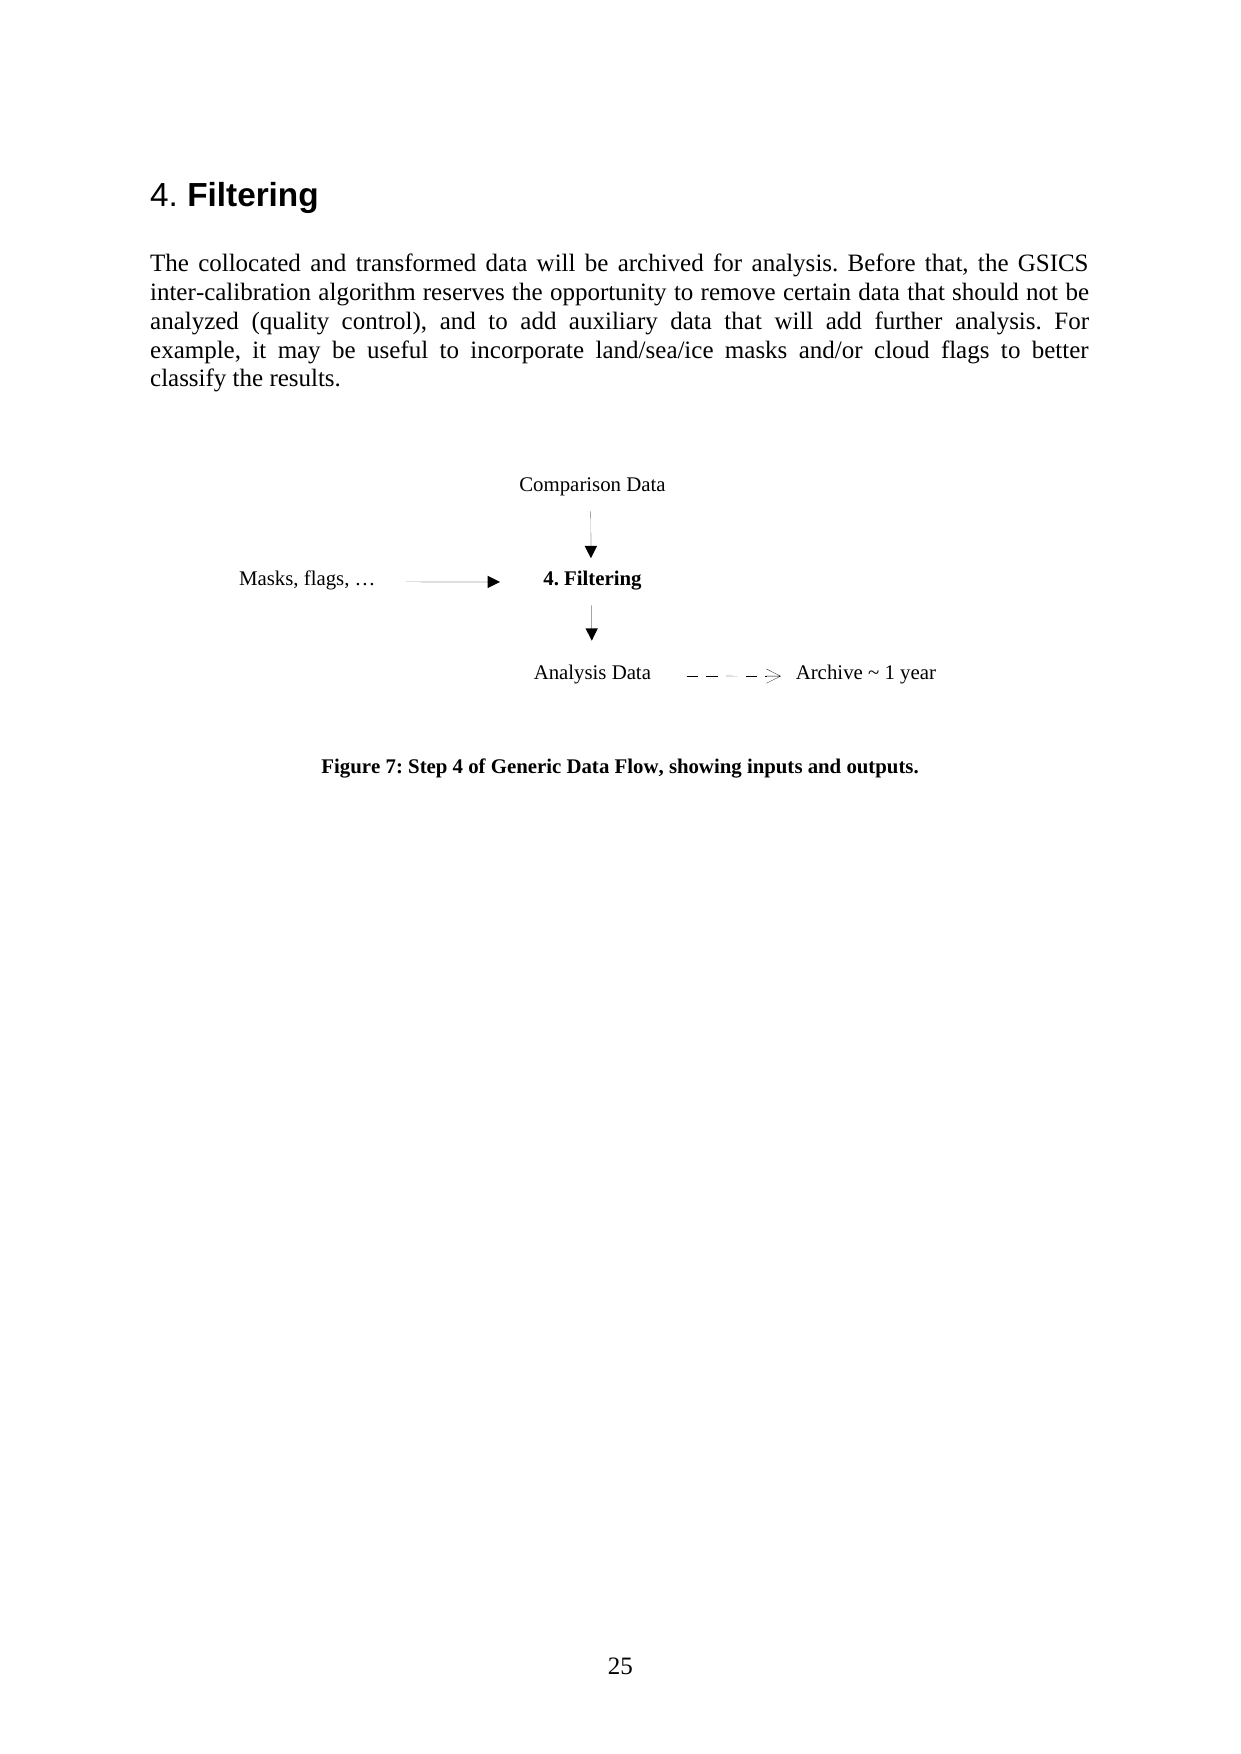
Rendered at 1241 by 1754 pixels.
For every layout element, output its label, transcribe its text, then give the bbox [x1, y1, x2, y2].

text The collocated and transformed data will be archived for analysis. Before that, the GSICS inter-calibration algorithm reserves the opportunity to remove certain data that should not be analyzed (quality control), and to add auxiliary data that will add further analysis. For example, it may be useful to incorporate land/sea/ice masks and/or cloud flags to better classify the results. [150, 248, 1090, 392]
subtitle Filtering [150, 175, 1090, 213]
